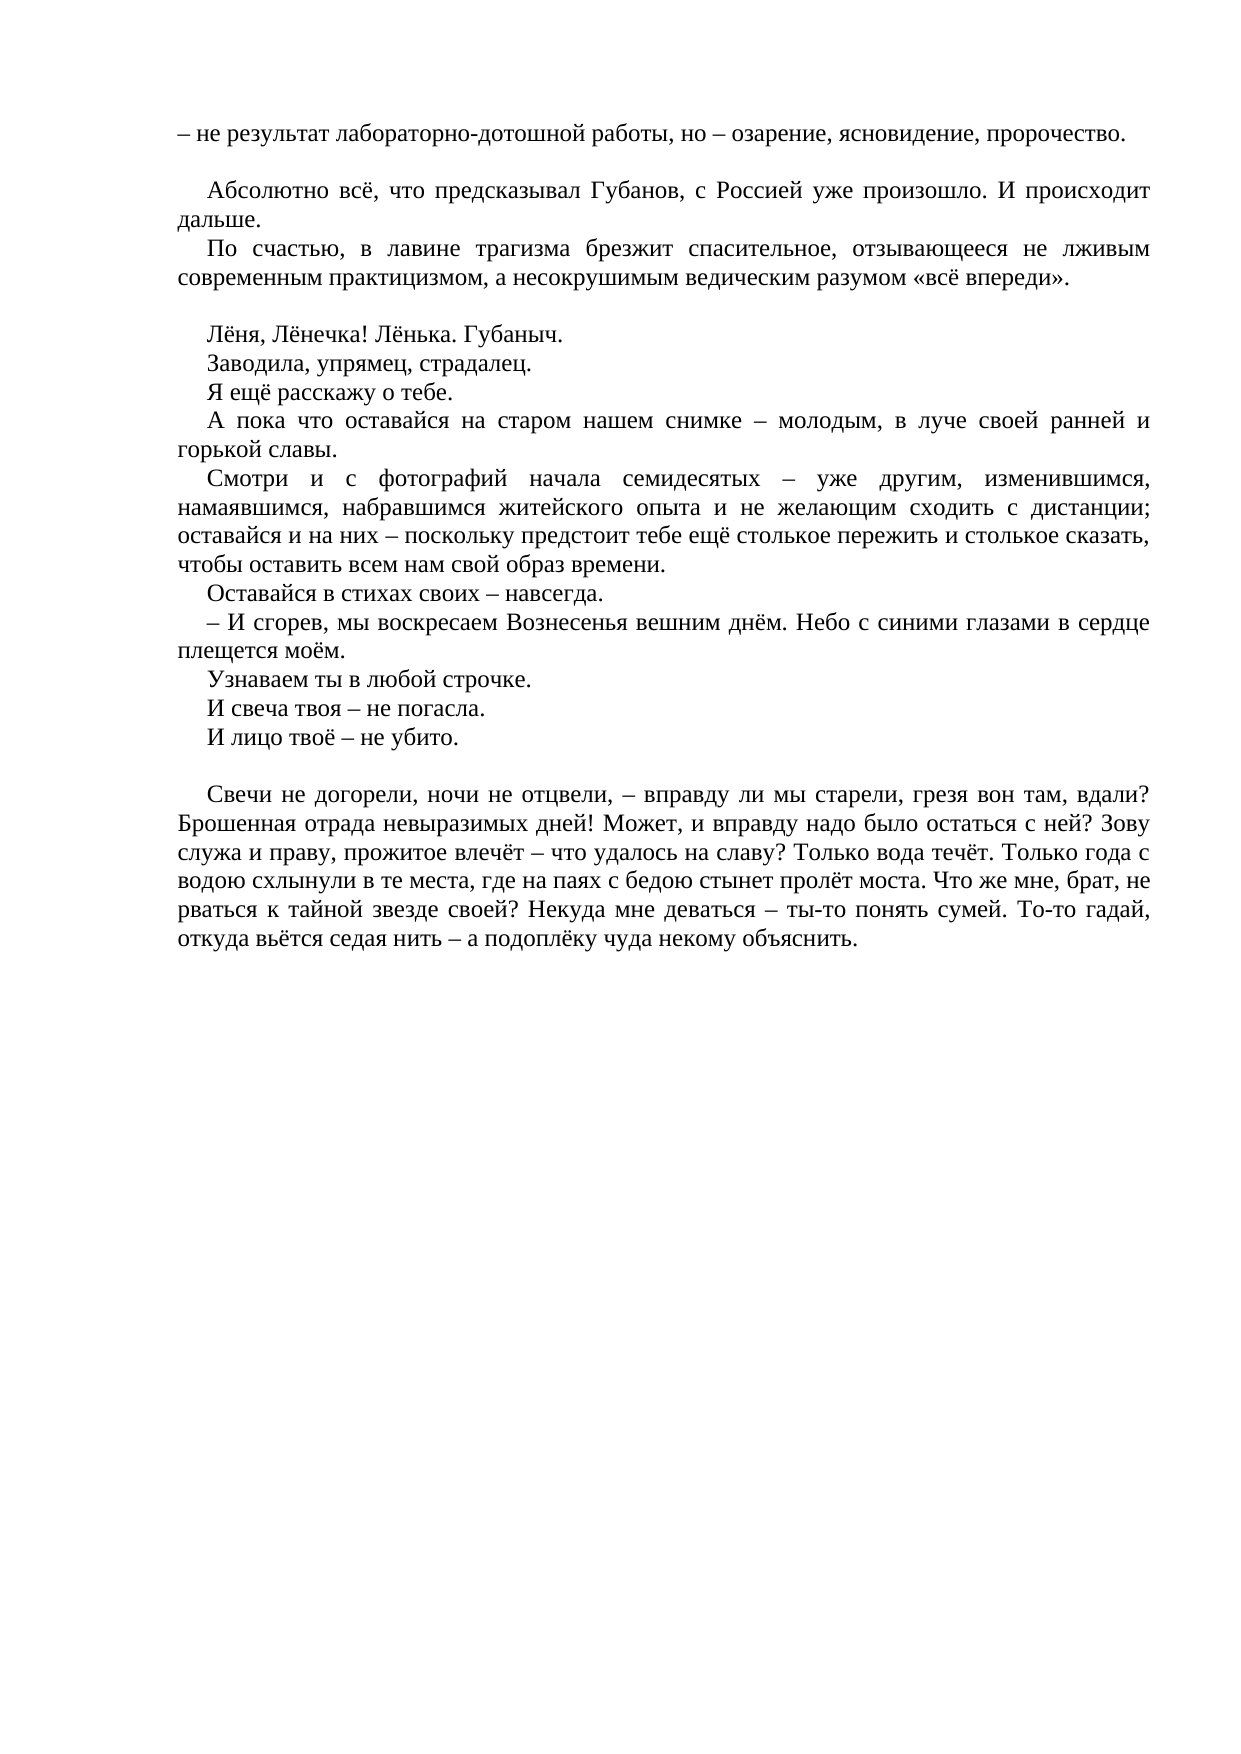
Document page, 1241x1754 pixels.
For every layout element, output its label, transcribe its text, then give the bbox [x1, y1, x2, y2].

text – И сгорев, мы воскресаем Вознесенья вешним днём. Небо с синими глазами в сердце плещется моём. [177, 607, 1152, 664]
text Узнаваем ты в любой строчке. [177, 664, 1152, 693]
text А пока что оставайся на старом нашем снимке – молодым, в луче своей ранней и горькой славы. [177, 406, 1152, 463]
text Оставайся в стихах своих – навсегда. [177, 578, 1152, 607]
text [177, 118, 1152, 147]
text Смотри и с фотографий начала семидесятых – уже другим, изменившимся, намаявшимся, набравшимся житейского опыта и не желающим сходить с дистанции; оставайся и на них – поскольку предстоит тебе ещё столькое пережить и столькое сказать, чтобы оставить всем нам свой образ времени. [177, 463, 1152, 578]
text И лицо твоё – не убито. [177, 722, 1152, 751]
text По счастью, в лавине трагизма брезжит спасительное, отзывающееся не лживым современным практицизмом, а несокрушимым ведическим разумом «всё впереди». [177, 233, 1152, 291]
text Абсолютно всё, что предсказывал Губанов, с Россией уже произошло. И происходит дальше. [177, 176, 1152, 233]
text Я ещё расскажу о тебе. [177, 377, 1152, 406]
text Свечи не догорели, ночи не отцвели, – вправду ли мы старели, грезя вон там, вдали? Брошенная отрада невыразимых дней! Может, и вправду надо было остаться с ней? Зову служа и праву, прожитое влечёт – что удалось на славу? Только вода течёт. Только года с водою схлынули в те места, где на паях с бедою стынет пролёт моста. Что же мне, брат, не рваться к тайной звезде своей? Некуда мне деваться – ты-то понять сумей. То-то гадай, откуда вьётся седая нить – а подоплёку чуда некому объяснить. [177, 779, 1152, 952]
text Лёня, Лёнечка! Лёнька. Губаныч. [177, 319, 1152, 348]
text Заводила, упрямец, страдалец. [177, 348, 1152, 377]
text И свеча твоя – не погасла. [177, 693, 1152, 722]
